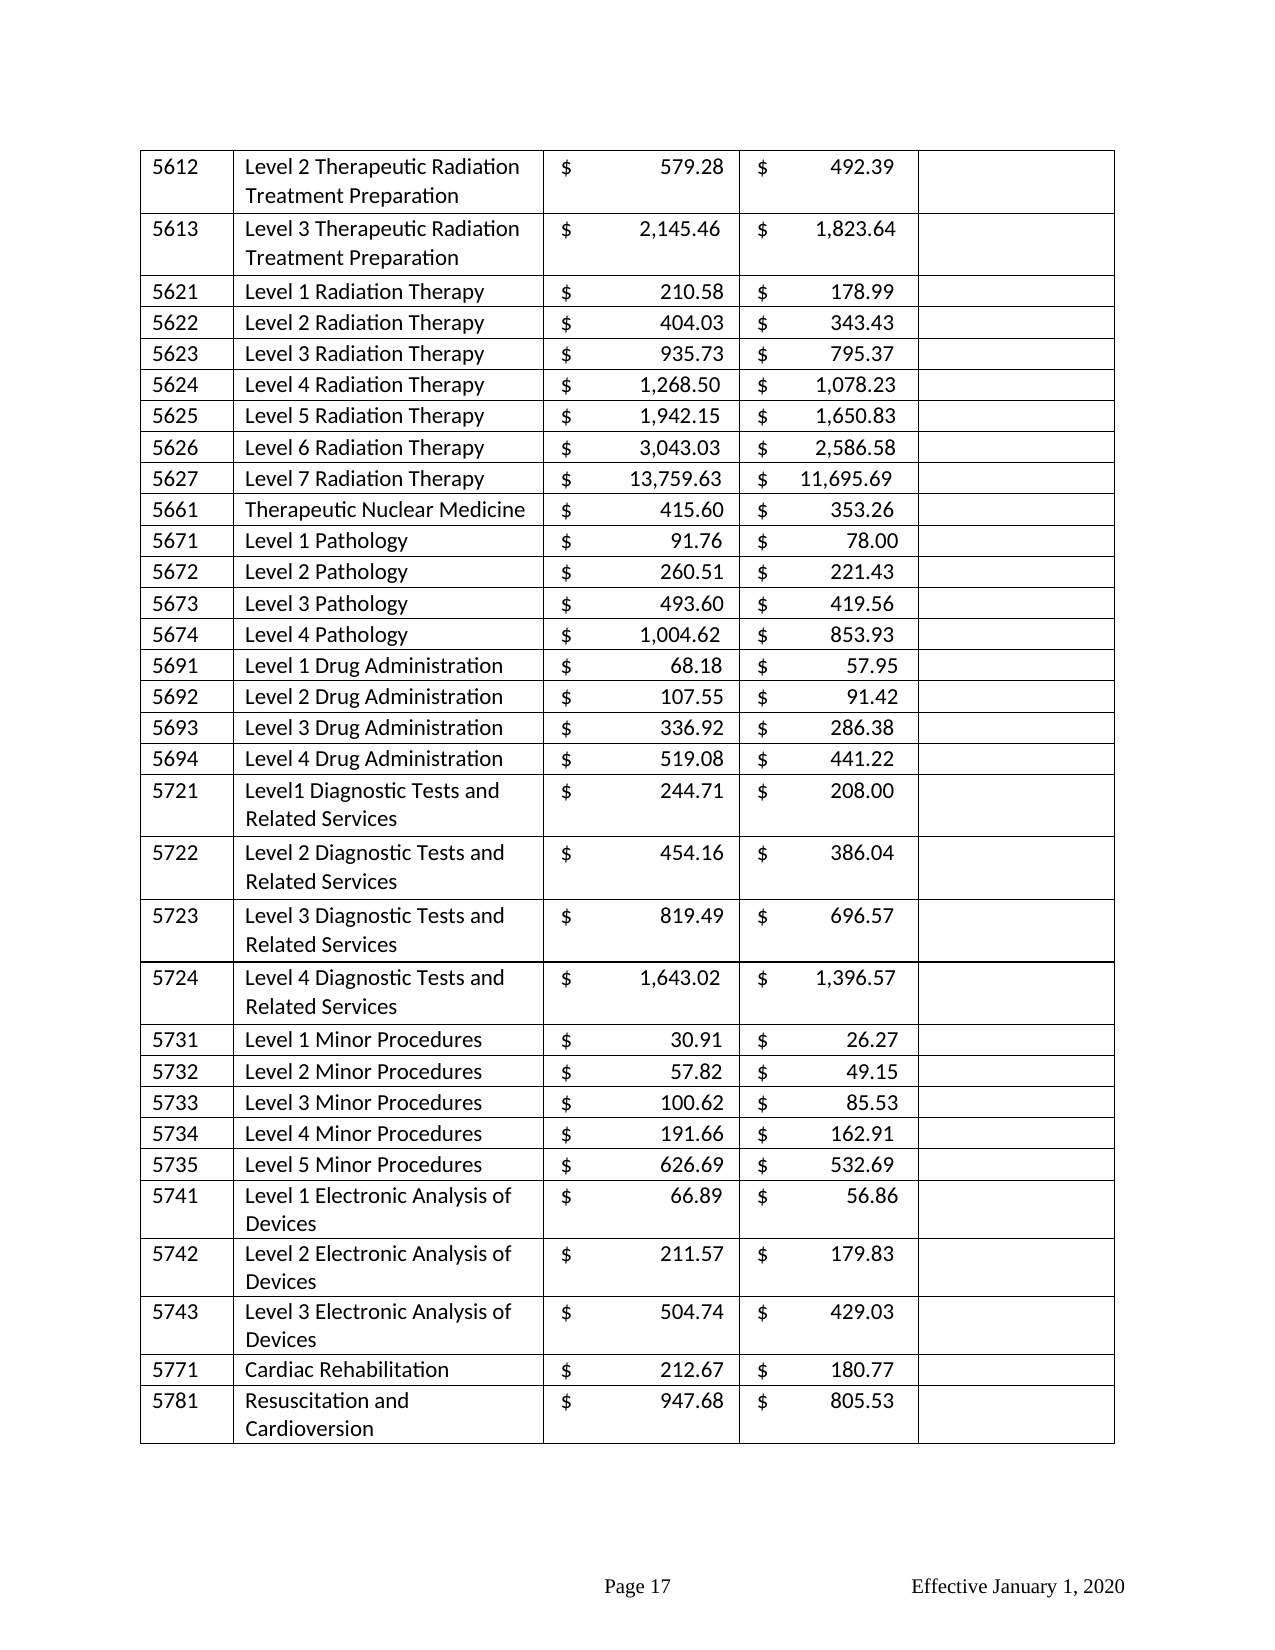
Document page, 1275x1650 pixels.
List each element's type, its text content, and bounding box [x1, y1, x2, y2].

table_cell [919, 214, 1114, 275]
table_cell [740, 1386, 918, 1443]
table_cell $ 208.00 [740, 775, 918, 836]
table_cell $ 853.93 [740, 619, 918, 649]
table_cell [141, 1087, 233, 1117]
table_cell 5625 [141, 401, 233, 431]
table_cell 5671 [141, 526, 233, 556]
table_cell Level 3 Radiation Therapy [234, 339, 543, 368]
table_cell [919, 276, 1114, 306]
table_cell [919, 463, 1114, 493]
table_cell $ 244.71 [544, 775, 739, 836]
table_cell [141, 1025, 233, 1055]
table_cell 5613 [141, 214, 233, 275]
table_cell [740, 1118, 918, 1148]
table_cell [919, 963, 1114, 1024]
table_cell Level 1 Pathology [234, 526, 543, 556]
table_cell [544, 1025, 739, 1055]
table_cell [919, 775, 1114, 836]
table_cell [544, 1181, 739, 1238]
table_cell $ 68.18 [544, 650, 739, 680]
table_cell $ 57.95 [740, 650, 918, 680]
table_cell $ 404.03 [544, 307, 739, 337]
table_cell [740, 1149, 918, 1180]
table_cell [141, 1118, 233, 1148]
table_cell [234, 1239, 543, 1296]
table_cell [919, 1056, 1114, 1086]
table_cell $ 286.38 [740, 713, 918, 743]
table_cell [919, 557, 1114, 587]
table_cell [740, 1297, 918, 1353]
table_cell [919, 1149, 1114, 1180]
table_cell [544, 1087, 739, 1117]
table_cell Level 4 Drug Administration [234, 744, 543, 774]
table_header $ 579.28 [544, 151, 739, 212]
table_cell [919, 713, 1114, 743]
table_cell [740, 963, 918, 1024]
table_cell Level 3 Drug Administration [234, 713, 543, 743]
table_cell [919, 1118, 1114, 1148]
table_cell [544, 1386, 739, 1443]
table_cell $ 1,268.50 [544, 370, 739, 400]
table_cell Level 3 Therapeutic Radiation Treatment Preparation [234, 214, 543, 275]
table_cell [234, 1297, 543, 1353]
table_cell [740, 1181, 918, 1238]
table_cell $ 11,695.69 [740, 463, 918, 493]
table_cell Level 4 Pathology [234, 619, 543, 649]
table_cell $ 353.26 [740, 494, 918, 524]
table_cell Level1 Diagnostic Tests and Related Services [234, 775, 543, 836]
table_cell $ 935.73 [544, 339, 739, 368]
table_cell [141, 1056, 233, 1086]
table_cell [919, 837, 1114, 899]
table_cell $ 3,043.03 [544, 432, 739, 462]
table_cell 5624 [141, 370, 233, 400]
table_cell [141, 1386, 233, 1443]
table_cell [919, 650, 1114, 680]
table_cell $ 386.04 [740, 837, 918, 899]
table_header Level 2 Therapeutic Radiation Treatment Preparation [234, 151, 543, 212]
table_cell Level 7 Radiation Therapy [234, 463, 543, 493]
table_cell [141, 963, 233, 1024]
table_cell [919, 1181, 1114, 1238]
table_cell [919, 339, 1114, 368]
table_cell Level 6 Radiation Therapy [234, 432, 543, 462]
table_cell Level 4 Radiation Therapy [234, 370, 543, 400]
table_cell 5622 [141, 307, 233, 337]
table_cell [919, 370, 1114, 400]
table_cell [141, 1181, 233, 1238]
table_cell $ 13,759.63 [544, 463, 739, 493]
table_cell $ 1,004.62 [544, 619, 739, 649]
table_cell 5722 [141, 837, 233, 899]
table_cell [919, 681, 1114, 712]
table_cell Level 2 Pathology [234, 557, 543, 587]
table_cell $ 221.43 [740, 557, 918, 587]
table_cell $ 1,078.23 [740, 370, 918, 400]
table_cell [919, 307, 1114, 337]
table_cell $ 178.99 [740, 276, 918, 306]
table_cell Level 2 Diagnostic Tests and Related Services [234, 837, 543, 899]
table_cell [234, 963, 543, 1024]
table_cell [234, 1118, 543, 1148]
table_cell $ 1,823.64 [740, 214, 918, 275]
table_cell $ 1,942.15 [544, 401, 739, 431]
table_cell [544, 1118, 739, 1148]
table_cell 5691 [141, 650, 233, 680]
table_cell 5674 [141, 619, 233, 649]
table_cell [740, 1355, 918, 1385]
table_cell $ 260.51 [544, 557, 739, 587]
table_cell $ 343.43 [740, 307, 918, 337]
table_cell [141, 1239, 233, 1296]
table_cell 5673 [141, 588, 233, 618]
table_cell $ 210.58 [544, 276, 739, 306]
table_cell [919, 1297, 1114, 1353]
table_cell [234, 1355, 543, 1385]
table_cell $ 819.49 [544, 900, 739, 961]
table_cell 5661 [141, 494, 233, 524]
table_cell 5693 [141, 713, 233, 743]
table_cell $ 454.16 [544, 837, 739, 899]
table_cell 5626 [141, 432, 233, 462]
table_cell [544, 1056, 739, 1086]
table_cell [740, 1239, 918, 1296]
table_cell $ 795.37 [740, 339, 918, 368]
table_cell [919, 494, 1114, 524]
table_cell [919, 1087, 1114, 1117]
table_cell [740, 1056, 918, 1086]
table_cell 5694 [141, 744, 233, 774]
table_cell $ 415.60 [544, 494, 739, 524]
table_cell [919, 588, 1114, 618]
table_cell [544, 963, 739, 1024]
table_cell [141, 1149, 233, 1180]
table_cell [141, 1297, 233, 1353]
table_cell Therapeutic Nuclear Medicine [234, 494, 543, 524]
table_cell Level 3 Diagnostic Tests and Related Services [234, 900, 543, 961]
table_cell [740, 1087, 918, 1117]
table_cell 5721 [141, 775, 233, 836]
table_cell $ 336.92 [544, 713, 739, 743]
table_cell 5627 [141, 463, 233, 493]
table_cell $ 441.22 [740, 744, 918, 774]
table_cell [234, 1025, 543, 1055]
table_cell Level 3 Pathology [234, 588, 543, 618]
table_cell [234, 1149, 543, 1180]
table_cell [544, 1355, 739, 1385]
table_cell 5621 [141, 276, 233, 306]
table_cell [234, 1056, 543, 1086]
table_cell Level 1 Radiation Therapy [234, 276, 543, 306]
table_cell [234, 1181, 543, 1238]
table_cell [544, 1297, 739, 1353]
table_cell [919, 432, 1114, 462]
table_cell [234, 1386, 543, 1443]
table_cell 5672 [141, 557, 233, 587]
table_header [919, 151, 1114, 212]
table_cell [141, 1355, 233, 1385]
table_cell $ 1,650.83 [740, 401, 918, 431]
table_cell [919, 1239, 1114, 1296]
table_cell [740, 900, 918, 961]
table_cell [919, 401, 1114, 431]
table_cell $ 91.42 [740, 681, 918, 712]
table_header $ 492.39 [740, 151, 918, 212]
table_cell $ 2,145.46 [544, 214, 739, 275]
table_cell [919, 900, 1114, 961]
table_cell 5623 [141, 339, 233, 368]
table_cell 5723 [141, 900, 233, 961]
table_cell Level 1 Drug Administration [234, 650, 543, 680]
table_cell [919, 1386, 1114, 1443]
table_cell $ 493.60 [544, 588, 739, 618]
table_cell $ 2,586.58 [740, 432, 918, 462]
table_cell $ 107.55 [544, 681, 739, 712]
table_cell $ 519.08 [544, 744, 739, 774]
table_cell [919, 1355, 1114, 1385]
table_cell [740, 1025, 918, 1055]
table_cell [919, 744, 1114, 774]
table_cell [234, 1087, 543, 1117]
table_cell $ 91.76 [544, 526, 739, 556]
table_cell 5692 [141, 681, 233, 712]
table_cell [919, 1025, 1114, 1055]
table_cell $ 78.00 [740, 526, 918, 556]
table_cell [919, 619, 1114, 649]
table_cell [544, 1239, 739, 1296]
table_cell Level 2 Radiation Therapy [234, 307, 543, 337]
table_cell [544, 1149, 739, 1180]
table_cell Level 2 Drug Administration [234, 681, 543, 712]
table_cell [919, 526, 1114, 556]
table_cell Level 5 Radiation Therapy [234, 401, 543, 431]
table_cell $ 419.56 [740, 588, 918, 618]
table_header 5612 [141, 151, 233, 212]
